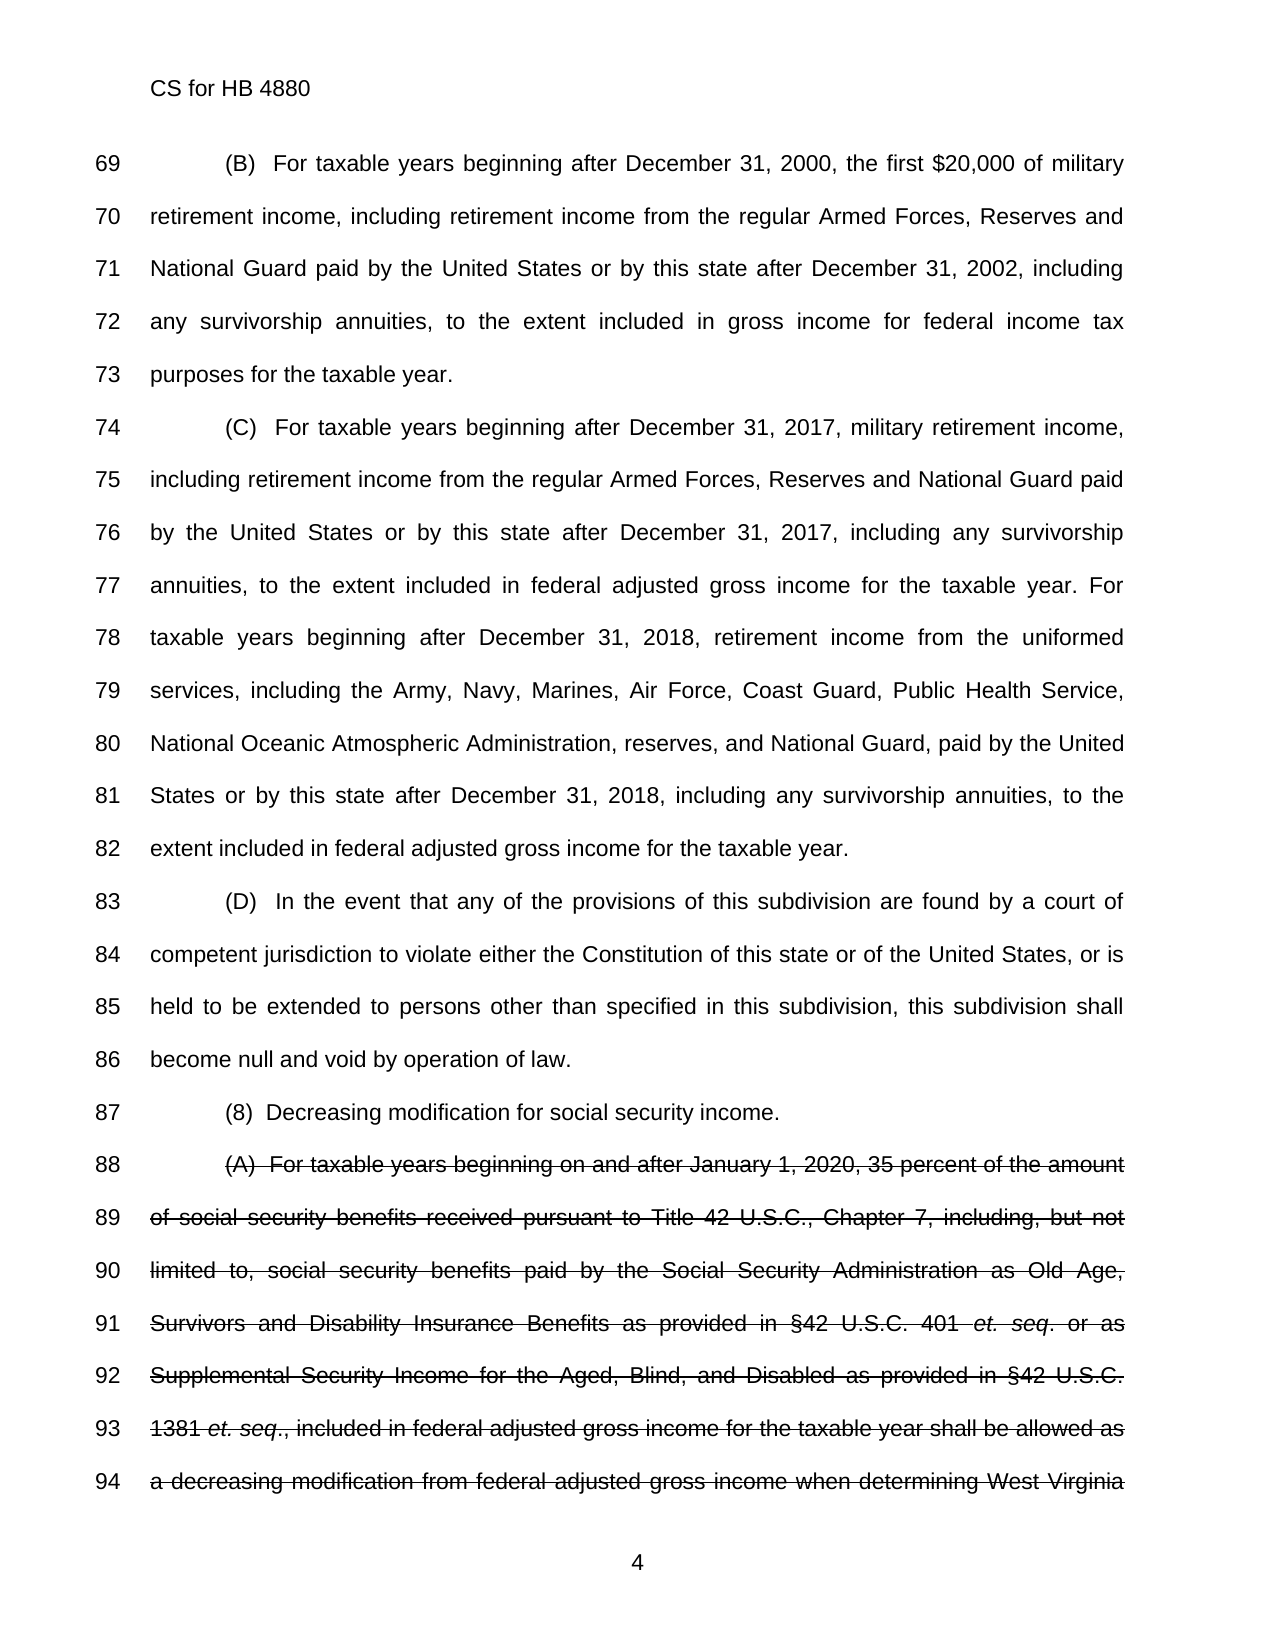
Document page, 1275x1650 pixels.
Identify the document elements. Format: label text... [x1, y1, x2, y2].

text (C) For taxable years beginning after December 31, 2017, military retirement income, including retirement income from the regular Armed Forces, Reserves and National Guard paid by the United States or by this state after December 31, 2017, including any survivorship annuities, to the extent included in federal adjusted gross income for the taxable year. For taxable years beginning after December 31, 2018, retirement income from the uniformed services, including the Army, Navy, Marines, Air Force, Coast Guard, Public Health Service, National Oceanic Atmospheric Administration, reserves, and National Guard, paid by the United States or by this state after December 31, 2018, including any survivorship annuities, to the extent included in federal adjusted gross income for the taxable year. [150, 413, 1125, 862]
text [150, 1430, 1125, 1482]
text (B) For taxable years beginning after December 31, 2000, the first $20,000 of military retirement income, including retirement income from the regular Armed Forces, Reserves and National Guard paid by the United States or by this state after December 31, 2002, including any survivorship annuities, to the extent included in gross income for federal income tax purposes for the taxable year. [150, 150, 1125, 387]
text (8) Decreasing modification for social security income. [150, 1099, 1125, 1125]
text (D) In the event that any of the provisions of this subdivision are found by a court of competent jurisdiction to violate either the Constitution of this state or of the United States, or is held to be extended to persons other than specified in this subdivision, this subdivision shall become null and void by operation of law. [150, 888, 1125, 1072]
